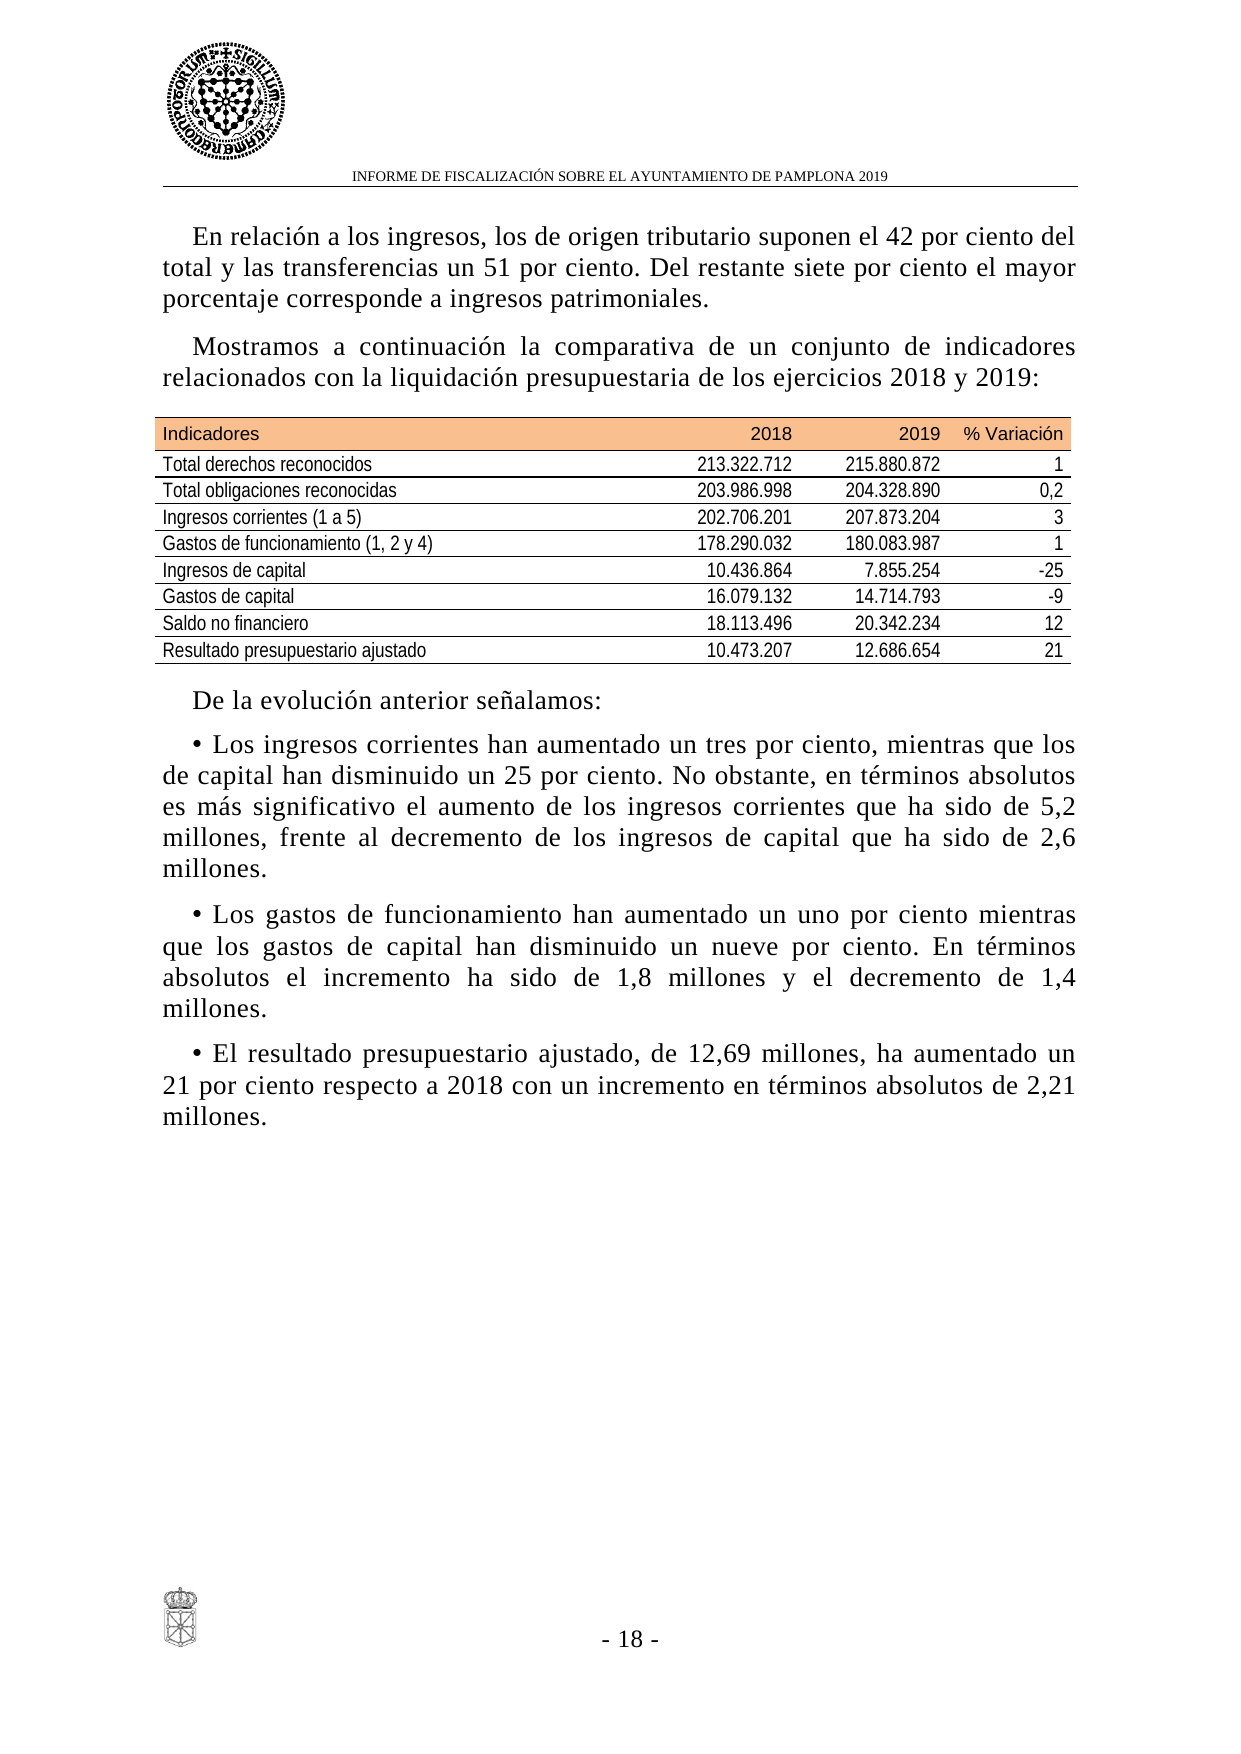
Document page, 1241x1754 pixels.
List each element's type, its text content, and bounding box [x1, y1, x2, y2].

table_header Indicadores [155, 418, 651, 450]
table_cell 215.880.872 [799, 451, 948, 476]
table_cell Gastos de capital [155, 584, 651, 609]
table_cell 204.328.890 [799, 478, 948, 503]
table_cell 20.342.234 [799, 610, 948, 636]
table_cell 12.686.654 [799, 637, 948, 662]
table_cell 1 [948, 451, 1071, 476]
text En relación a los ingresos, los de origen tributario suponen el 42 por ciento del total y las transferencias un 51 por ciento. Del restante siete por ciento el mayor porcentaje corresponde a ingresos patrimoniales. [162, 220, 1078, 313]
table_header 2019 [799, 418, 948, 450]
table_cell 12 [948, 610, 1071, 636]
table_cell 3 [948, 504, 1071, 529]
table_cell 213.322.712 [651, 451, 799, 476]
table_cell 16.079.132 [651, 584, 799, 609]
table_header 2018 [651, 418, 799, 450]
table_cell Resultado presupuestario ajustado [155, 637, 651, 662]
table_cell Ingresos de capital [155, 557, 651, 583]
table_cell Saldo no financiero [155, 610, 651, 636]
table_cell Gastos de funcionamiento (1, 2 y 4) [155, 531, 651, 556]
table_cell Total obligaciones reconocidas [155, 478, 651, 503]
list Los ingresos corrientes han aumentado un tres por ciento, mientras que los de capital han disminuido un 25 por ciento. No obstante, en términos absolutos es más significativo el aumento de los ingresos corrientes que ha sido de 5,2 millones, frente al decremento de los ingresos de capital que ha sido de 2,6 millones. [162, 728, 1078, 884]
table_cell 180.083.987 [799, 531, 948, 556]
table_cell -9 [948, 584, 1071, 609]
table_cell 207.873.204 [799, 504, 948, 529]
table_cell 1 [948, 531, 1071, 556]
picture [162, 1586, 198, 1648]
table_cell 7.855.254 [799, 557, 948, 583]
text De la evolución anterior señalamos: [162, 684, 1078, 715]
table_cell 10.436.864 [651, 557, 799, 583]
table_cell 18.113.496 [651, 610, 799, 636]
table_cell -25 [948, 557, 1071, 583]
table_header % Variación [948, 418, 1071, 450]
table_cell 10.473.207 [651, 637, 799, 662]
table_cell 0,2 [948, 478, 1071, 503]
list El resultado presupuestario ajustado, de 12,69 millones, ha aumentado un 21 por ciento respecto a 2018 con un incremento en términos absolutos de 2,21 millones. [162, 1038, 1078, 1131]
table_cell Ingresos corrientes (1 a 5) [155, 504, 651, 529]
list Los gastos de funcionamiento han aumentado un uno por ciento mientras que los gastos de capital han disminuido un nueve por ciento. En términos absolutos el incremento ha sido de 1,8 millones y el decremento de 1,4 millones. [162, 898, 1078, 1023]
picture [162, 38, 289, 164]
table_cell 21 [948, 637, 1071, 662]
table_cell 202.706.201 [651, 504, 799, 529]
table_cell 203.986.998 [651, 478, 799, 503]
text Mostramos a continuación la comparativa de un conjunto de indicadores relacionados con la liquidación presupuestaria de los ejercicios 2018 y 2019: [162, 330, 1078, 392]
table_cell 14.714.793 [799, 584, 948, 609]
table_cell 178.290.032 [651, 531, 799, 556]
table_cell Total derechos reconocidos [155, 451, 651, 476]
